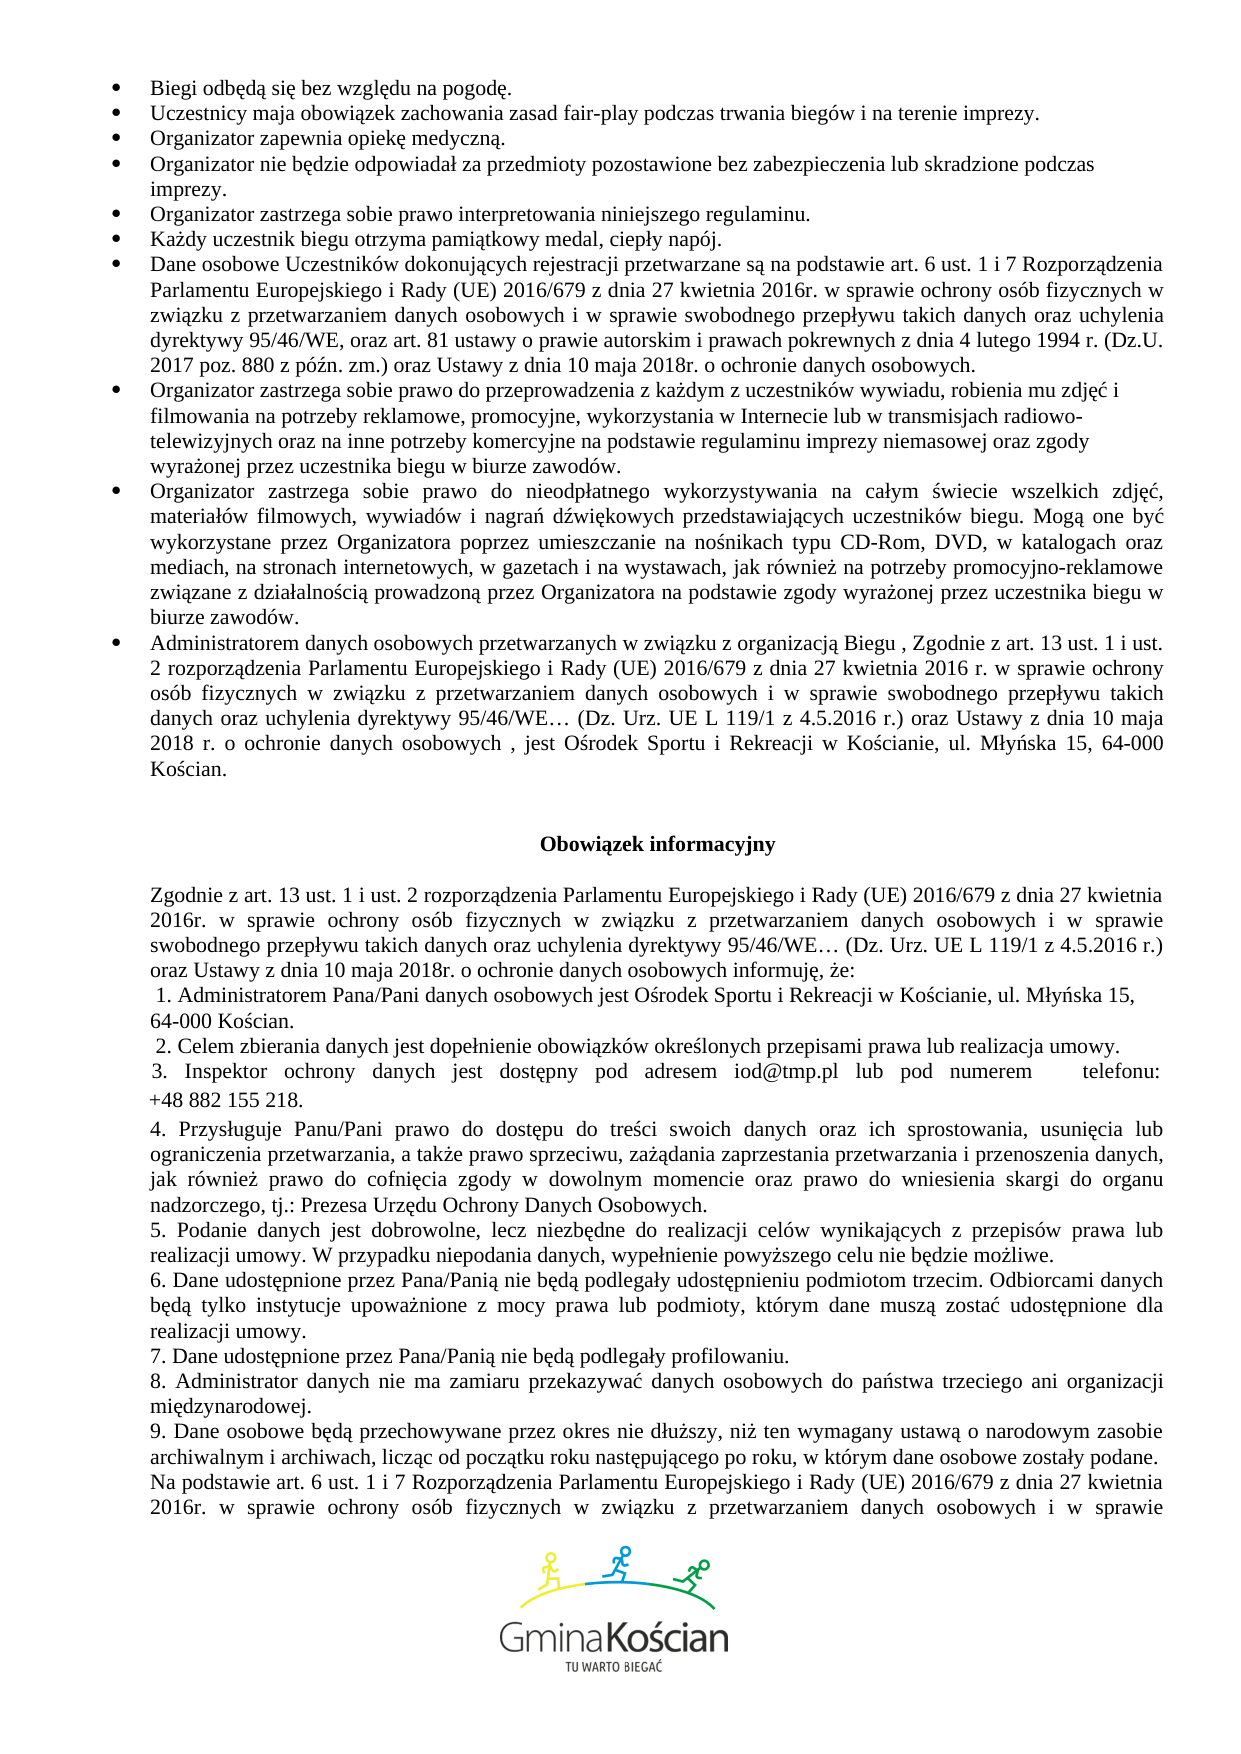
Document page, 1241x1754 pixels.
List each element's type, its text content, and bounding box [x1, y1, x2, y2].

list 7. Dane udostępnione przez Pana/Panią nie będą podlegały profilowaniu. [150, 1343, 1165, 1368]
list Organizator nie będzie odpowiadał za przedmioty pozostawione bez zabezpieczenia lub skradzione podczas imprezy. [112, 151, 1165, 201]
list 8. Administrator danych nie ma zamiaru przekazywać danych osobowych do państwa trzeciego ani organizacji międzynarodowej. [150, 1368, 1165, 1418]
text 3. Inspektor ochrony danych jest dostępny pod adresem iod@tmp.pl lub pod numerem telefonu: +48 882 155 218. [149, 1058, 1161, 1112]
list 9. Dane osobowe będą przechowywane przez okres nie dłuższy, niż ten wymagany ustawą o narodowym zasobie archiwalnym i archiwach, licząc od początku roku następującego po roku, w którym dane osobowe zostały podane. [150, 1418, 1165, 1469]
list Organizator zapewnia opiekę medyczną. [112, 125, 1165, 151]
list Obowiązek informacyjny [150, 831, 1165, 856]
list 2. Celem zbierania danych jest dopełnienie obowiązków określonych przepisami prawa lub realizacja umowy. [150, 1033, 1165, 1058]
list Organizator zastrzega sobie prawo interpretowania niniejszego regulaminu. [112, 201, 1165, 226]
list Biegi odbędą się bez względu na pogodę. [112, 75, 1165, 100]
list 6. Dane udostępnione przez Pana/Panią nie będą podlegały udostępnieniu podmiotom trzecim. Odbiorcami danych będą tylko instytucje upoważnione z mocy prawa lub podmioty, którym dane muszą zostać udostępnione dla realizacji umowy. [150, 1267, 1165, 1343]
list 1. Administratorem Pana/Pani danych osobowych jest Ośrodek Sportu i Rekreacji w Kościanie, ul. Młyńska 15, 64-000 Kościan. [150, 982, 1165, 1033]
list Organizator zastrzega sobie prawo do nieodpłatnego wykorzystywania na całym świecie wszelkich zdjęć, materiałów filmowych, wywiadów i nagrań dźwiękowych przedstawiających uczestników biegu. Mogą one być wykorzystane przez Organizatora poprzez umieszczanie na nośnikach typu CD-Rom, DVD, w katalogach oraz mediach, na stronach internetowych, w gazetach i na wystawach, jak również na potrzeby promocyjno-reklamowe związane z działalnością prowadzoną przez Organizatora na podstawie zgody wyrażonej przez uczestnika biegu w biurze zawodów. [112, 478, 1165, 629]
list Uczestnicy maja obowiązek zachowania zasad fair-play podczas trwania biegów i na terenie imprezy. [112, 100, 1165, 125]
picture [382, 1535, 858, 1681]
list Organizator zastrzega sobie prawo do przeprowadzenia z każdym z uczestników wywiadu, robienia mu zdjęć i filmowania na potrzeby reklamowe, promocyjne, wykorzystania w Internecie lub w transmisjach radiowo-telewizyjnych oraz na inne potrzeby komercyjne na podstawie regulaminu imprezy niemasowej oraz zgody wyrażonej przez uczestnika biegu w biurze zawodów. [112, 377, 1165, 478]
list 5. Podanie danych jest dobrowolne, lecz niezbędne do realizacji celów wynikających z przepisów prawa lub realizacji umowy. W przypadku niepodania danych, wypełnienie powyższego celu nie będzie możliwe. [150, 1217, 1165, 1267]
list Każdy uczestnik biegu otrzyma pamiątkowy medal, ciepły napój. [112, 226, 1165, 251]
list Dane osobowe Uczestników dokonujących rejestracji przetwarzane są na podstawie art. 6 ust. 1 i 7 Rozporządzenia Parlamentu Europejskiego i Rady (UE) 2016/679 z dnia 27 kwietnia 2016r. w sprawie ochrony osób fizycznych w związku z przetwarzaniem danych osobowych i w sprawie swobodnego przepływu takich danych oraz uchylenia dyrektywy 95/46/WE, oraz art. 81 ustawy o prawie autorskim i prawach pokrewnych z dnia 4 lutego 1994 r. (Dz.U. 2017 poz. 880 z późn. zm.) oraz Ustawy z dnia 10 maja 2018r. o ochronie danych osobowych. [112, 251, 1165, 377]
list 4. Przysługuje Panu/Pani prawo do dostępu do treści swoich danych oraz ich sprostowania, usunięcia lub ograniczenia przetwarzania, a także prawo sprzeciwu, zażądania zaprzestania przetwarzania i przenoszenia danych, jak również prawo do cofnięcia zgody w dowolnym momencie oraz prawo do wniesienia skargi do organu nadzorczego, tj.: Prezesa Urzędu Ochrony Danych Osobowych. [150, 1116, 1165, 1217]
list Zgodnie z art. 13 ust. 1 i ust. 2 rozporządzenia Parlamentu Europejskiego i Rady (UE) 2016/679 z dnia 27 kwietnia 2016r. w sprawie ochrony osób fizycznych w związku z przetwarzaniem danych osobowych i w sprawie swobodnego przepływu takich danych oraz uchylenia dyrektywy 95/46/WE… (Dz. Urz. UE L 119/1 z 4.5.2016 r.) oraz Ustawy z dnia 10 maja 2018r. o ochronie danych osobowych informuję, że: [150, 882, 1165, 982]
list Administratorem danych osobowych przetwarzanych w związku z organizacją Biegu , Zgodnie z art. 13 ust. 1 i ust. 2 rozporządzenia Parlamentu Europejskiego i Rady (UE) 2016/679 z dnia 27 kwietnia 2016 r. w sprawie ochrony osób fizycznych w związku z przetwarzaniem danych osobowych i w sprawie swobodnego przepływu takich danych oraz uchylenia dyrektywy 95/46/WE… (Dz. Urz. UE L 119/1 z 4.5.2016 r.) oraz Ustawy z dnia 10 maja 2018 r. o ochronie danych osobowych , jest Ośrodek Sportu i Rekreacji w Kościanie, ul. Młyńska 15, 64-000 Kościan. [112, 629, 1165, 781]
